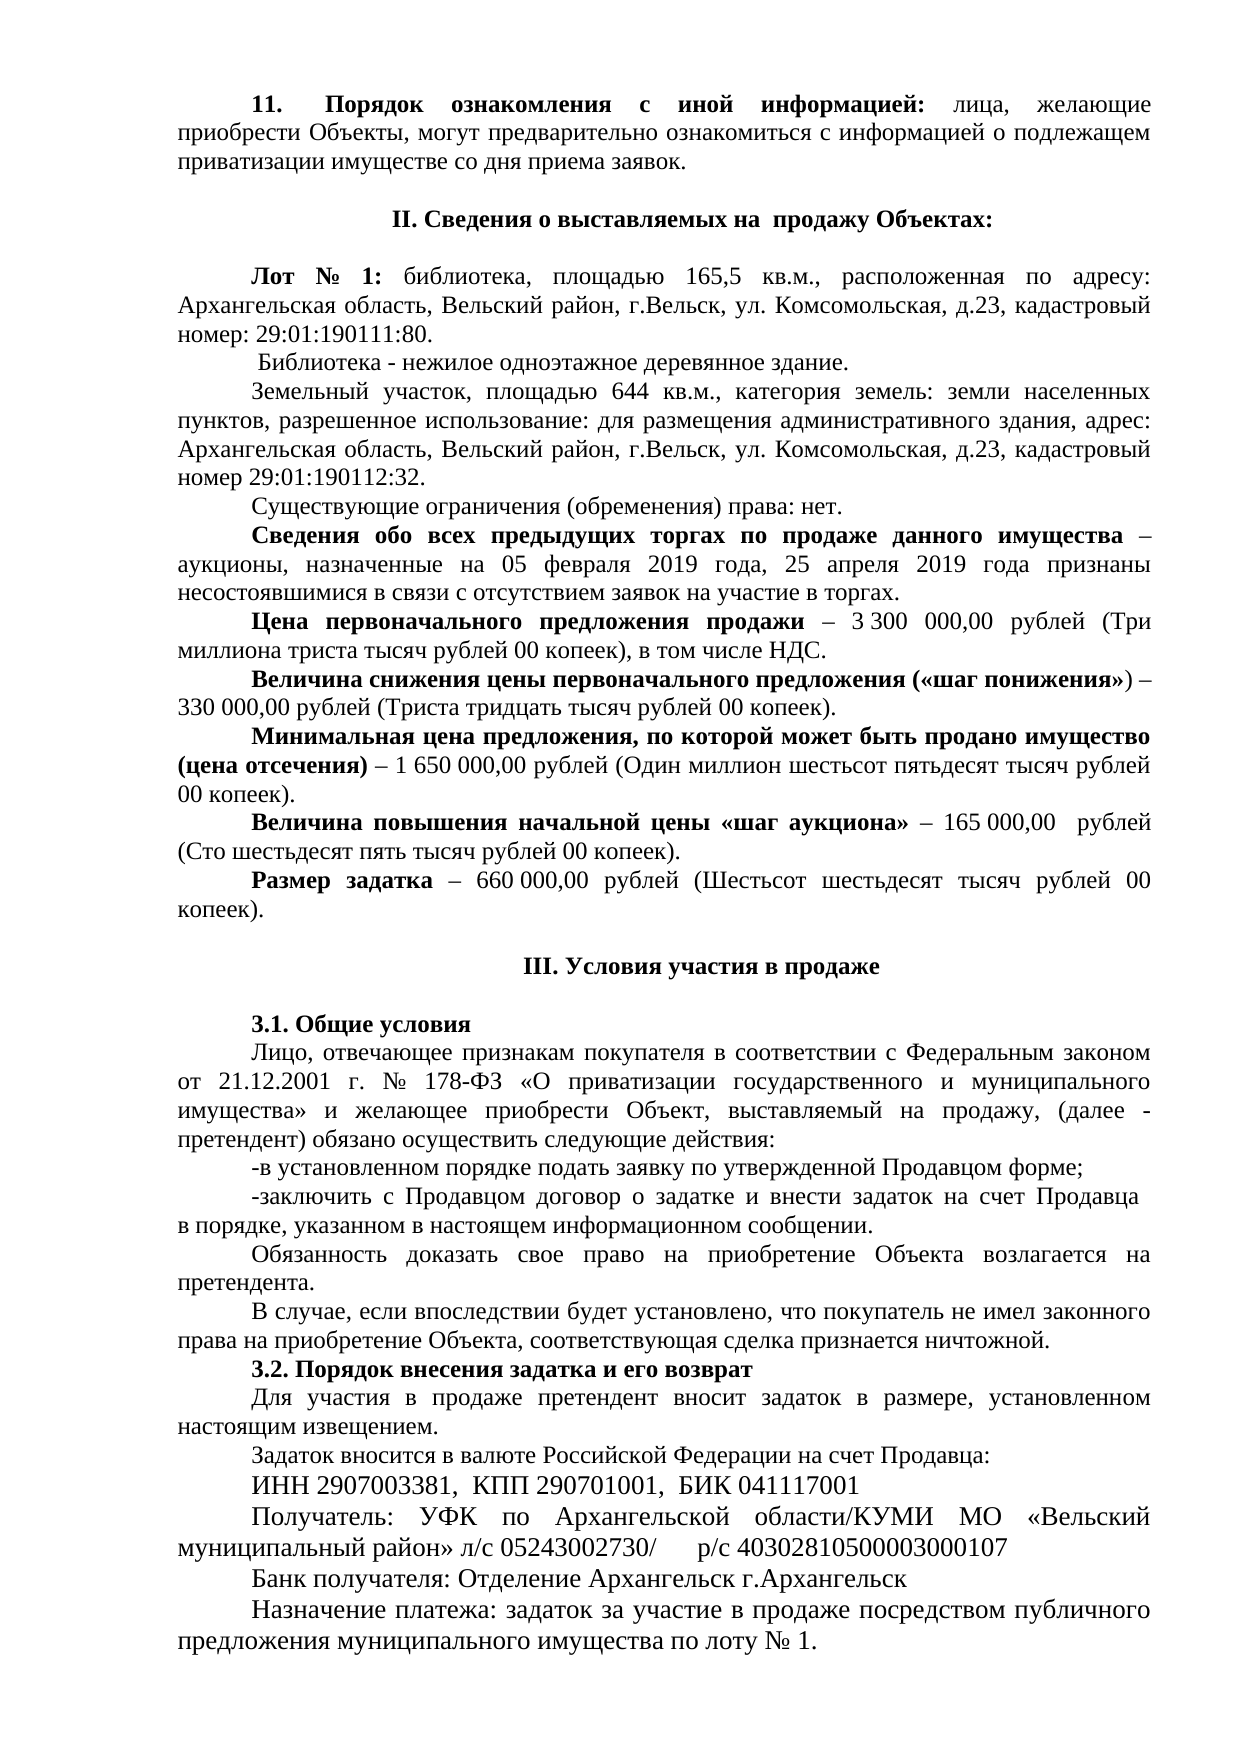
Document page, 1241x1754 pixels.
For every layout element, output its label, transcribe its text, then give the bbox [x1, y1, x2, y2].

text Для участия в продаже претендент вносит задаток в размере, установленном настоящим извещением. [177, 1382, 1152, 1440]
text III. Условия участия в продаже [177, 951, 1152, 980]
text Минимальная цена предложения, по которой может быть продано имущество (цена отсечения) – 1 650 000,00 рублей (Один миллион шестьсот пятьдесят тысяч рублей 00 копеек). [177, 721, 1152, 807]
text ИНН 2907003381, КПП 290701001, БИК 041117001 [177, 1469, 1152, 1500]
text II. Сведения о выставляемых на продажу Объектах: [177, 204, 1152, 232]
text Величина снижения цены первоначального предложения («шаг понижения») – 330 000,00 рублей (Триста тридцать тысяч рублей 00 копеек). [177, 664, 1152, 721]
text Сведения обо всех предыдущих торгах по продаже данного имущества – аукционы, назначенные на 05 февраля 2019 года, 25 апреля 2019 года признаны несостоявшимися в связи с отсутствием заявок на участие в торгах. [177, 520, 1152, 606]
text Существующие ограничения (обременения) права: нет. [177, 491, 1152, 520]
text -заключить с Продавцом договор о задатке и внести задаток на счет Продавца в порядке, указанном в настоящем информационном сообщении. [177, 1181, 1152, 1239]
text -в установленном порядке подать заявку по утвержденной Продавцом форме; [177, 1152, 1152, 1181]
text 3.1. Общие условия [177, 1009, 1152, 1037]
text Земельный участок, площадью 644 кв.м., категория земель: земли населенных пунктов, разрешенное использование: для размещения административного здания, адрес: Архангельская область, Вельский район, г.Вельск, ул. Комсомольская, д.23, кадастровый номер 29:01:190112:32. [177, 376, 1152, 491]
text Цена первоначального предложения продажи – 3 300 000,00 рублей (Три миллиона триста тысяч рублей 00 копеек), в том числе НДС. [177, 606, 1152, 664]
text Банк получателя: Отделение Архангельск г.Архангельск [177, 1562, 1152, 1593]
text Величина повышения начальной цены «шаг аукциона» – 165 000,00 рублей (Сто шестьдесят пять тысяч рублей 00 копеек). [177, 807, 1152, 865]
text Лицо, отвечающее признакам покупателя в соответствии с Федеральным законом от 21.12.2001 г. № 178-ФЗ «О приватизации государственного и муниципального имущества» и желающее приобрести Объект, выставляемый на продажу, (далее - претендент) обязано осуществить следующие действия: [177, 1037, 1152, 1152]
text Получатель: УФК по Архангельской области/КУМИ МО «Вельский муниципальный район» л/с 05243002730/ р/с 40302810500003000107 [177, 1500, 1152, 1562]
text Назначение платежа: задаток за участие в продаже посредством публичного предложения муниципального имущества по лоту № 1. [177, 1593, 1152, 1656]
text Обязанность доказать свое право на приобретение Объекта возлагается на претендента. [177, 1239, 1152, 1296]
text Задаток вносится в валюте Российской Федерации на счет Продавца: [177, 1440, 1152, 1469]
list Порядок ознакомления с иной информацией: лица, желающие приобрести Объекты, могут предварительно ознакомиться с информацией о подлежащем приватизации имуществе со дня приема заявок. [177, 89, 1152, 175]
text Размер задатка – 660 000,00 рублей (Шестьсот шестьдесят тысяч рублей 00 копеек). [177, 865, 1152, 922]
text Библиотека - нежилое одноэтажное деревянное здание. [177, 347, 1152, 376]
text 3.2. Порядок внесения задатка и его возврат [177, 1354, 1152, 1382]
text В случае, если впоследствии будет установлено, что покупатель не имел законного права на приобретение Объекта, соответствующая сделка признается ничтожной. [177, 1296, 1152, 1354]
text Лот № 1: библиотека, площадью 165,5 кв.м., расположенная по адресу: Архангельская область, Вельский район, г.Вельск, ул. Комсомольская, д.23, кадастровый номер: 29:01:190111:80. [177, 261, 1152, 347]
